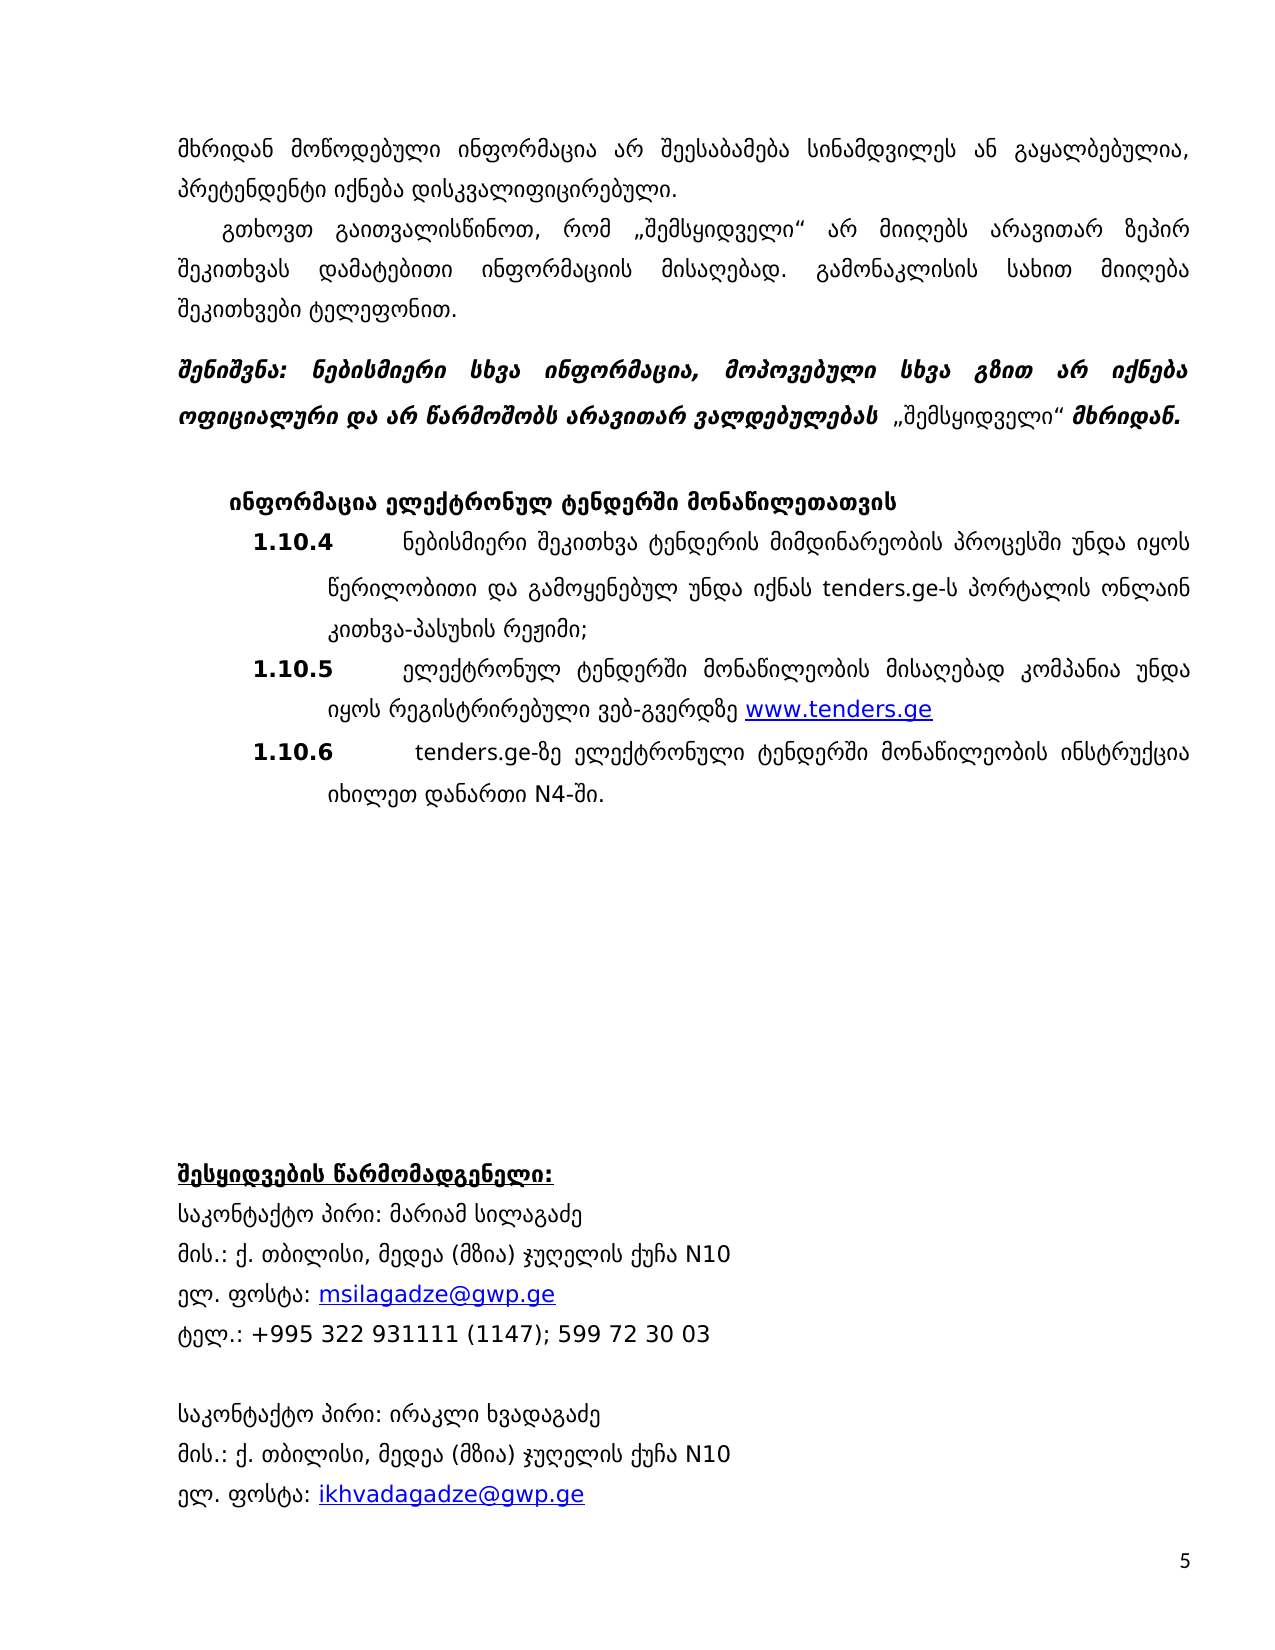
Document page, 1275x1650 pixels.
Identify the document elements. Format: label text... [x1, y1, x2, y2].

text მის.: ქ. თბილისი, მედეა (მზია) ჯუღელის ქუჩა N10 [177, 1241, 1191, 1267]
list ნებისმიერი შეკითხვა ტენდერის მიმდინარეობის პროცესში უნდა იყოს წერილობითი და გამოყენებულ უნდა იქნას tenders.ge-ს პორტალის ონლაინ კითხვა-პასუხის რეჟიმი; [252, 529, 1191, 643]
text გთხოვთ გაითვალისწინოთ, რომ „შემსყიდველი“ არ მიიღებს არავითარ ზეპირ შეკითხვას დამატებითი ინფორმაციის მისაღებად. გამონაკლისის სახით მიიღება შეკითხვები ტელეფონით. [177, 216, 1191, 322]
text ტელ.: +995 322 931111 (1147); 599 72 30 03 [177, 1321, 1191, 1347]
list tenders.ge-ზე ელექტრონული ტენდერში მონაწილეობის ინსტრუქცია იხილეთ დანართი N4-ში. [252, 736, 1191, 807]
text შენიშვნა: ნებისმიერი სხვა ინფორმაცია, მოპოვებული სხვა გზით არ იქნება ოფიციალური და არ წარმოშობს არავითარ ვალდებულებას „შემსყიდველი“ მხრიდან. [177, 358, 1191, 431]
list ელექტრონულ ტენდერში მონაწილეობის მისაღებად კომპანია უნდა იყოს რეგისტრირებული ვებ-გვერდზე www.tenders.ge [252, 656, 1191, 723]
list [177, 136, 1191, 202]
text შესყიდვების წარმომადგენელი: [177, 1161, 1191, 1187]
text ელ. ფოსტა: msilagadze@gwp.ge [177, 1281, 1191, 1307]
text ინფორმაცია ელექტრონულ ტენდერში მონაწილეთათვის [177, 489, 1191, 516]
text საკონტაქტო პირი: ირაკლი ხვადაგაძე [177, 1401, 1191, 1427]
text მის.: ქ. თბილისი, მედეა (მზია) ჯუღელის ქუჩა N10 [177, 1441, 1191, 1467]
text საკონტაქტო პირი: მარიამ სილაგაძე [177, 1201, 1191, 1227]
text ელ. ფოსტა: ikhvadagadze@gwp.ge [177, 1481, 1191, 1507]
